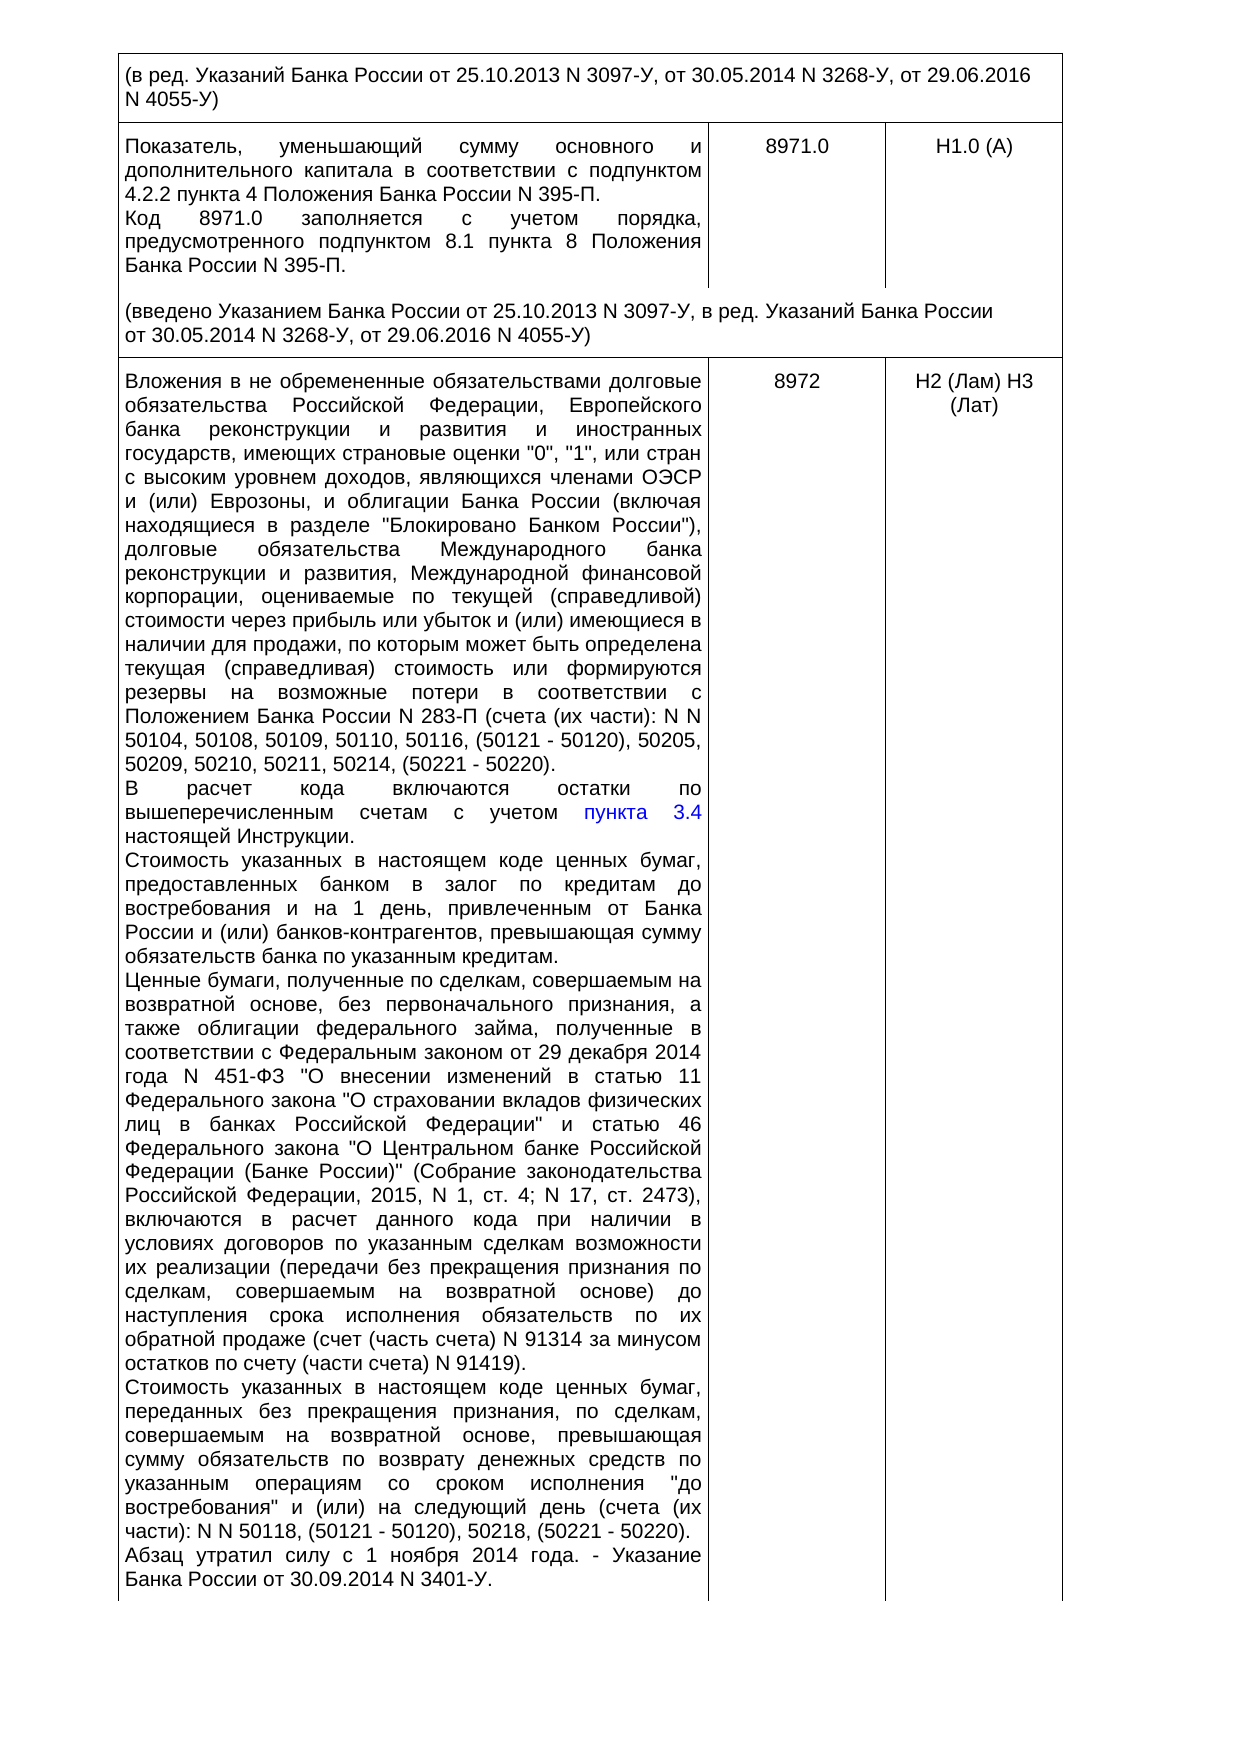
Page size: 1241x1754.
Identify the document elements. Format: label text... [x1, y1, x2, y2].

table_cell (введено Указанием Банка России от 25.10.2013 N 3097-У, в ред. Указаний Банка России от 30.05.2014 N 3268-У, от 29.06.2016 N 4055-У) [119, 288, 1062, 357]
table_cell 8971.0 [709, 123, 885, 288]
table_cell Вложения в не обремененные обязательствами долговые обязательства Российской Федерации, Европейского банка реконструкции и развития и иностранных государств, имеющих страновые оценки "0", "1", или стран с высоким уровнем доходов, являющихся членами ОЭСР и (или) Еврозоны, и облигации Банка России (включая находящиеся в разделе "Блокировано Банком России"), долговые обязательства Международного банка реконструкции и развития, Международной финансовой корпорации, оцениваемые по текущей (справедливой) стоимости через прибыль или убыток и (или) имеющиеся в наличии для продажи, по которым может быть определена текущая (справедливая) стоимость или формируются резервы на возможные потери в соответствии с Положением Банка России N 283-П (счета (их части): N N 50104, 50108, 50109, 50110, 50116, (50121 - 50120), 50205, 50209, 50210, 50211, 50214, (50221 - 50220). В расчет кода включаются остатки по вышеперечисленным счетам с учетом пункта 3.4 настоящей Инструкции. Стоимость указанных в настоящем коде ценных бумаг, предоставленных банком в залог по кредитам до востребования и на 1 день, привлеченным от Банка России и (или) банков-контрагентов, превышающая сумму обязательств банка по указанным кредитам. Ценные бумаги, полученные по сделкам, совершаемым на возвратной основе, без первоначального признания, а также облигации федерального займа, полученные в соответствии с Федеральным законом от 29 декабря 2014 года N 451-ФЗ "О внесении изменений в статью 11 Федерального закона "О страховании вкладов физических лиц в банках Российской Федерации" и статью 46 Федерального закона "О Центральном банке Российской Федерации (Банке России)" (Собрание законодательства Российской Федерации, 2015, N 1, ст. 4; N 17, ст. 2473), включаются в расчет данного кода при наличии в условиях договоров по указанным сделкам возможности их реализации (передачи без прекращения признания по сделкам, совершаемым на возвратной основе) до наступления срока исполнения обязательств по их обратной продаже (счет (часть счета) N 91314 за минусом остатков по счету (части счета) N 91419). Стоимость указанных в настоящем коде ценных бумаг, переданных без прекращения признания, по сделкам, совершаемым на возвратной основе, превышающая сумму обязательств по возврату денежных средств по указанным операциям со сроком исполнения "до востребования" и (или) на следующий день (счета (их части): N N 50118, (50121 - 50120), 50218, (50221 - 50220). Абзац утратил силу с 1 ноября 2014 года. - Указание Банка России от 30.09.2014 N 3401-У. [119, 358, 708, 1601]
table_cell Н1.0 (А) [886, 123, 1062, 288]
table_cell (в ред. Указаний Банка России от 25.10.2013 N 3097-У, от 30.05.2014 N 3268-У, от 29.06.2016 N 4055-У) [119, 54, 1062, 122]
table_cell Показатель, уменьшающий сумму основного и дополнительного капитала в соответствии с подпунктом 4.2.2 пункта 4 Положения Банка России N 395-П. Код 8971.0 заполняется с учетом порядка, предусмотренного подпунктом 8.1 пункта 8 Положения Банка России N 395-П. [119, 123, 708, 288]
table_cell 8972 [709, 358, 885, 1601]
table_cell Н2 (Лам) Н3 (Лат) [886, 358, 1062, 1601]
